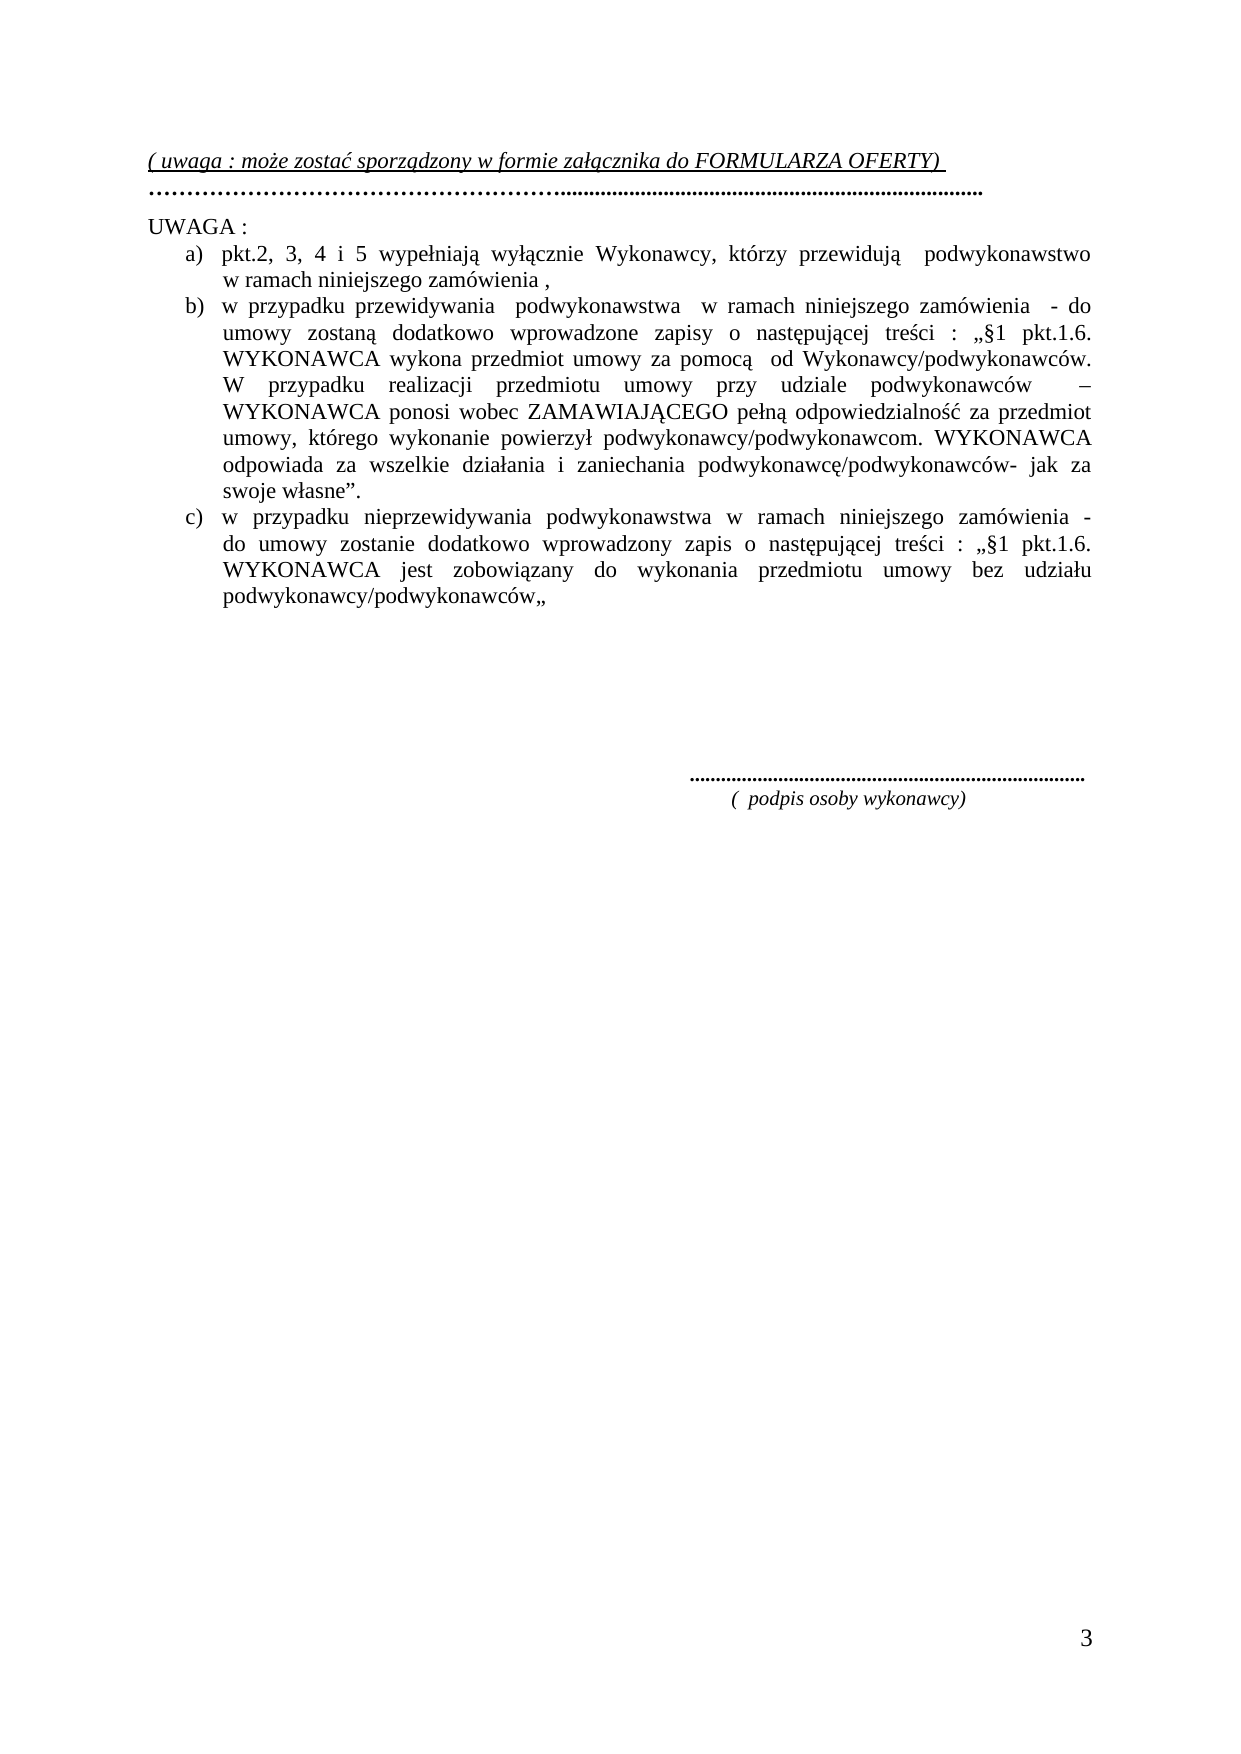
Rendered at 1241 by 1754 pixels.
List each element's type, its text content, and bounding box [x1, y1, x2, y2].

text ……………………………………………….......................................................................... [148, 174, 1093, 200]
text ( podpis osoby wykonawcy) [148, 786, 1093, 810]
text UWAGA : [148, 213, 1093, 240]
list pkt.2, 3, 4 i 5 wypełniają wyłącznie Wykonawcy, którzy przewidują podwykonawstwo w ramach niniejszego zamówienia , [185, 240, 1093, 292]
list w przypadku przewidywania podwykonawstwa w ramach niniejszego zamówienia - do umowy zostaną dodatkowo wprowadzone zapisy o następującej treści : „§1 pkt.1.6. WYKONAWCA wykona przedmiot umowy za pomocą od Wykonawcy/podwykonawców. W przypadku realizacji przedmiotu umowy przy udziale podwykonawców – WYKONAWCA ponosi wobec ZAMAWIAJĄCEGO pełną odpowiedzialność za przedmiot umowy, którego wykonanie powierzył podwykonawcy/podwykonawcom. WYKONAWCA odpowiada za wszelkie działania i zaniechania podwykonawcę/podwykonawców- jak za swoje własne”. [185, 292, 1093, 503]
list w przypadku nieprzewidywania podwykonawstwa w ramach niniejszego zamówienia - do umowy zostanie dodatkowo wprowadzony zapis o następującej treści : „§1 pkt.1.6. WYKONAWCA jest zobowiązany do wykonania przedmiotu umowy bez udziału podwykonawcy/podwykonawców„ [185, 503, 1093, 609]
text ( uwaga : może zostać sporządzony w formie załącznika do FORMULARZA OFERTY) [148, 148, 1093, 174]
text ............................................................................ [148, 762, 1093, 786]
